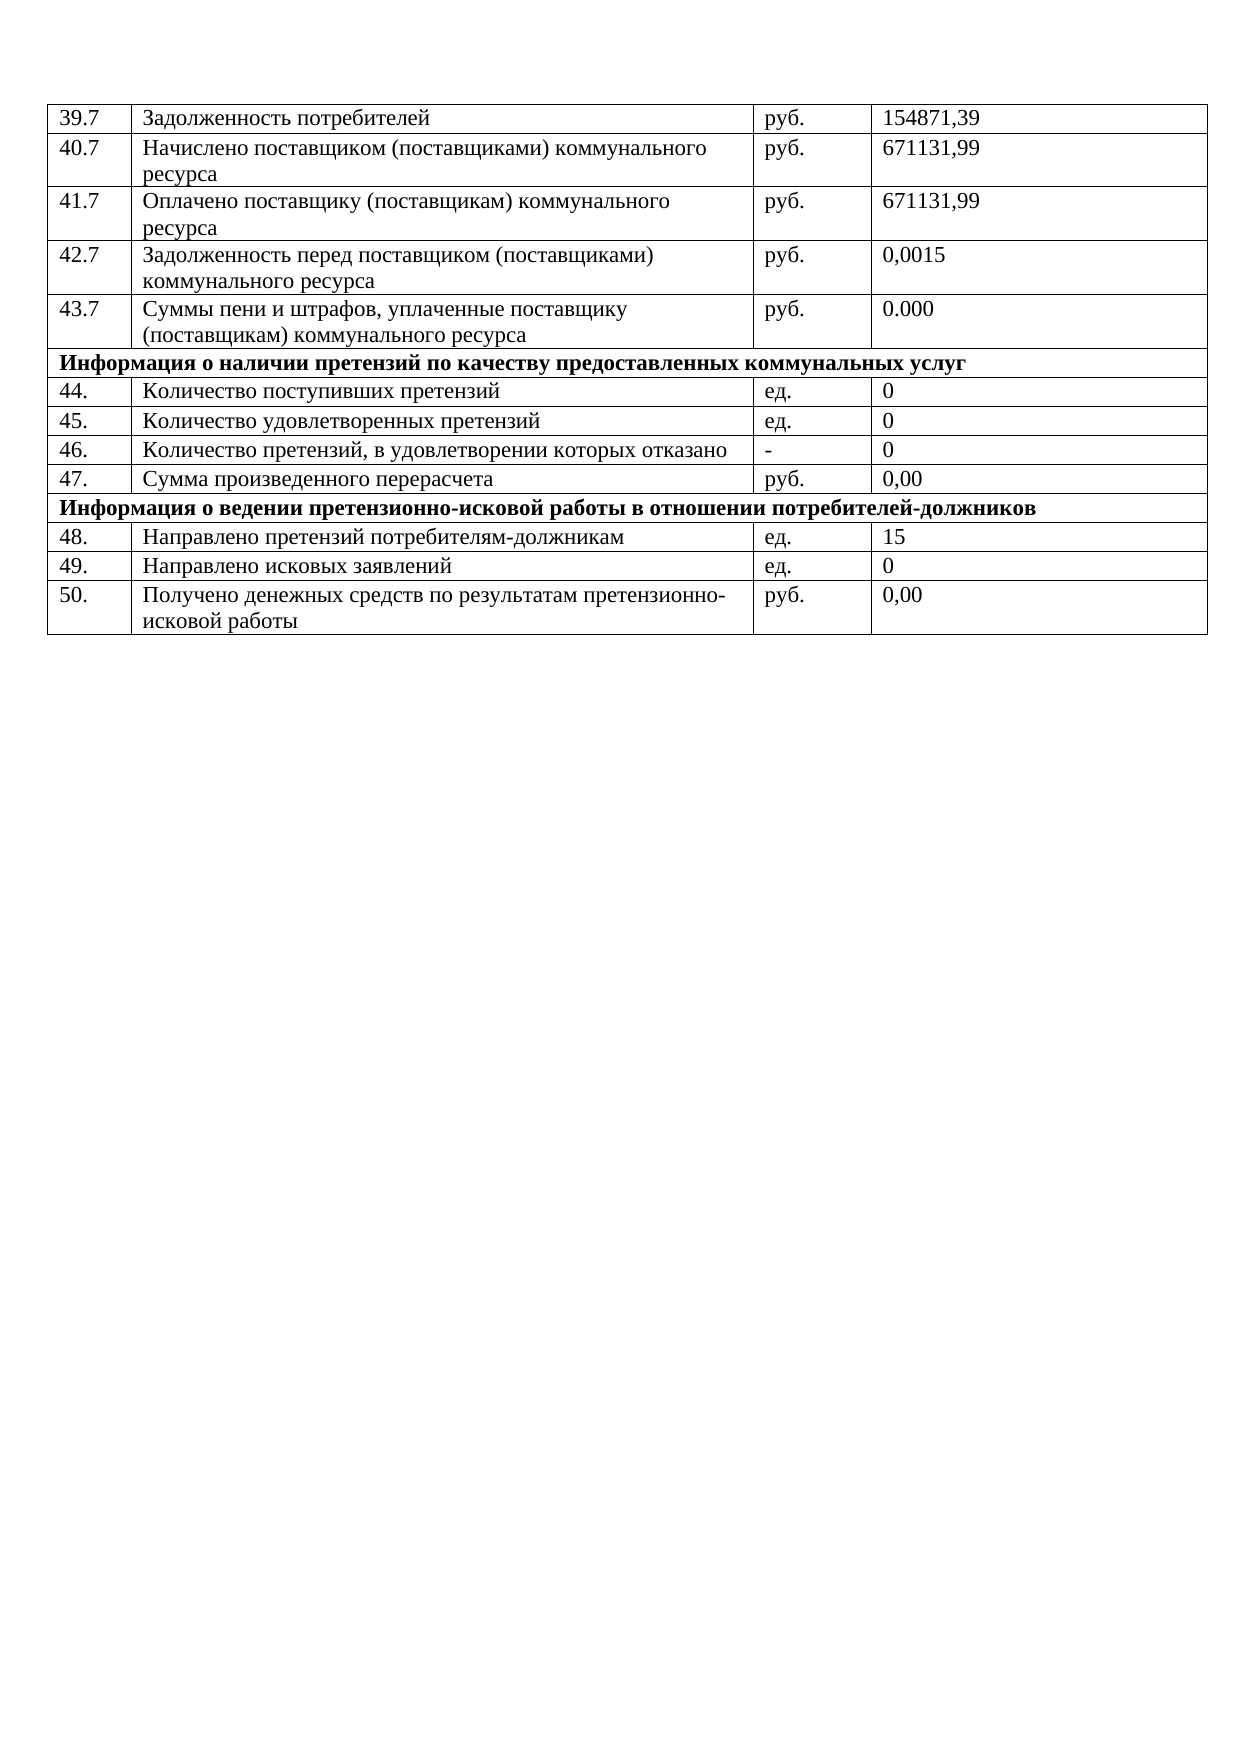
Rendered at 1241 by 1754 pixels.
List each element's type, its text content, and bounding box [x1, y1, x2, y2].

table_cell Оплачено поставщику (поставщикам) коммунального ресурса [132, 187, 753, 240]
table_cell руб. [754, 241, 871, 294]
table_cell 44. [48, 378, 131, 406]
table_cell Количество удовлетворенных претензий [132, 407, 753, 435]
table_cell Получено денежных средств по результатам претензионно-исковой работы [132, 581, 753, 634]
table_cell ед. [754, 378, 871, 406]
table_cell 48. [48, 523, 131, 551]
table_cell Задолженность перед поставщиком (поставщиками) коммунального ресурса [132, 241, 753, 294]
table_cell Количество претензий, в удовлетворении которых отказано [132, 436, 753, 464]
table_cell 42.7 [48, 241, 131, 294]
table_cell 41.7 [48, 187, 131, 240]
table_cell руб. [754, 187, 871, 240]
table_cell руб. [754, 105, 871, 132]
table_cell 0 [872, 378, 1207, 406]
table_cell Начислено поставщиком (поставщиками) коммунального ресурса [132, 134, 753, 186]
table_cell 45. [48, 407, 131, 435]
table_cell 49. [48, 552, 131, 580]
table_cell 40.7 [48, 134, 131, 186]
table_cell Направлено исковых заявлений [132, 552, 753, 580]
table_cell Задолженность потребителей [132, 105, 753, 132]
table_cell Информация о наличии претензий по качеству предоставленных коммунальных услуг [48, 349, 1207, 377]
table_cell руб. [754, 295, 871, 347]
table_cell - [754, 436, 871, 464]
table_cell 0.000 [872, 295, 1207, 347]
table_cell ед. [754, 523, 871, 551]
table_cell 0,00 [872, 465, 1207, 493]
table_cell 0 [872, 552, 1207, 580]
table_cell 154871,39 [872, 105, 1207, 132]
table_cell 0,0015 [872, 241, 1207, 294]
table_cell 671131,99 [872, 187, 1207, 240]
table_cell ед. [754, 407, 871, 435]
table_cell 43.7 [48, 295, 131, 347]
table_cell ед. [754, 552, 871, 580]
table_cell Направлено претензий потребителям-должникам [132, 523, 753, 551]
table_cell руб. [754, 134, 871, 186]
table_cell Количество поступивших претензий [132, 378, 753, 406]
table_cell руб. [754, 581, 871, 634]
table_cell 0,00 [872, 581, 1207, 634]
table_cell Сумма произведенного перерасчета [132, 465, 753, 493]
table_cell 671131,99 [872, 134, 1207, 186]
table_cell Информация о ведении претензионно-исковой работы в отношении потребителей-должников [48, 494, 1207, 522]
table_cell Суммы пени и штрафов, уплаченные поставщику (поставщикам) коммунального ресурса [132, 295, 753, 347]
table_cell руб. [754, 465, 871, 493]
table_cell 0 [872, 436, 1207, 464]
table_cell 50. [48, 581, 131, 634]
table_cell 39.7 [48, 105, 131, 132]
table_cell 47. [48, 465, 131, 493]
table_cell 0 [872, 407, 1207, 435]
table_cell 15 [872, 523, 1207, 551]
table_cell 46. [48, 436, 131, 464]
